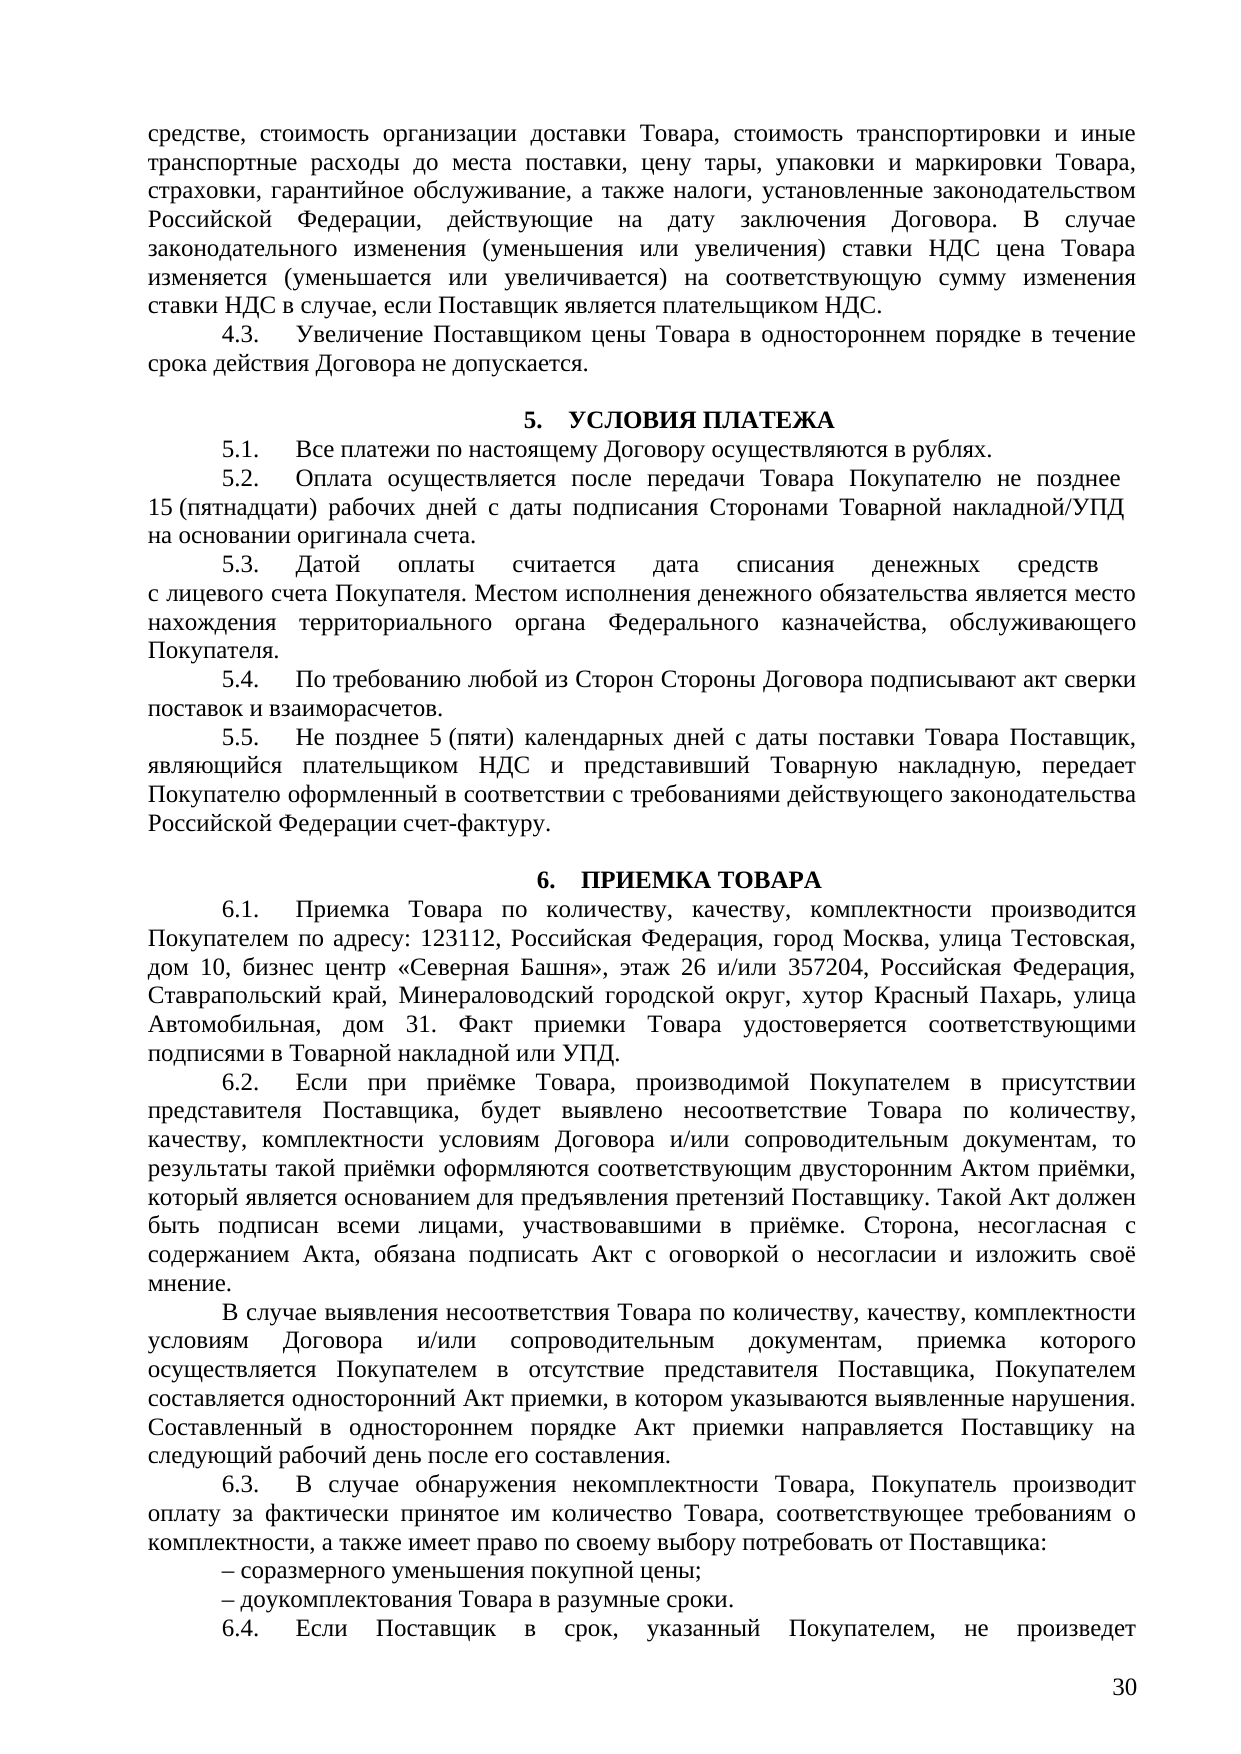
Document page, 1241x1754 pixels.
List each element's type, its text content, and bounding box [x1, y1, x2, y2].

list Если при приёмке Товара, производимой Покупателем в присутствии представителя Поставщика, будет выявлено несоответствие Товара по количеству, качеству, комплектности условиям Договора и/или сопроводительным документам, то результаты такой приёмки оформляются соответствующим двусторонним Актом приёмки, который является основанием для предъявления претензий Поставщику. Такой Акт должен быть подписан всеми лицами, участвовавшими в приёмке. Сторона, несогласная с содержанием Акта, обязана подписать Акт с оговоркой о несогласии и изложить своё мнение. [148, 1067, 1137, 1297]
list Все платежи по настоящему Договору осуществляются в рублях. [148, 434, 1137, 463]
list Оплата осуществляется после передачи Товара Покупателю не позднее 15 (пятнадцати) рабочих дней с даты подписания Сторонами Товарной накладной/УПД на основании оригинала счета. [148, 463, 1137, 549]
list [148, 1613, 1137, 1642]
list Приемка Товара по количеству, качеству, комплектности производится Покупателем по адресу: 123112, Российская Федерация, город Москва, улица Тестовская, дом 10, бизнес центр «Северная Башня», этаж 26 и/или 357204, Российская Федерация, Ставрапольский край, Минераловодский городской округ, хутор Красный Пахарь, улица Автомобильная, дом 31. Факт приемки Товара удостоверяется соответствующими подписями в Товарной накладной или УПД. [148, 894, 1137, 1067]
text В случае выявления несоответствия Товара по количеству, качеству, комплектности условиям Договора и/или сопроводительным документам, приемка которого осуществляется Покупателем в отсутствие представителя Поставщика, Покупателем составляется односторонний Акт приемки, в котором указываются выявленные нарушения. Составленный в одностороннем порядке Акт приемки направляется Поставщику на следующий рабочий день после его составления. [148, 1297, 1137, 1469]
list В случае обнаружения некомплектности Товара, Покупатель производит оплату за фактически принятое им количество Товара, соответствующее требованиям о комплектности, а также имеет право по своему выбору потребовать от Поставщика: [148, 1469, 1137, 1556]
list По требованию любой из Сторон Стороны Договора подписывают акт сверки поставок и взаиморасчетов. [148, 664, 1137, 722]
list ПРИЕМКА ТОВАРА [148, 866, 1137, 894]
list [148, 118, 1137, 319]
list УСЛОВИЯ ПЛАТЕЖА [148, 406, 1137, 434]
list Датой оплаты считается дата списания денежных средств с лицевого счета Покупателя. Местом исполнения денежного обязательства является место нахождения территориального органа Федерального казначейства, обслуживающего Покупателя. [148, 549, 1137, 664]
list Не позднее 5 (пяти) календарных дней с даты поставки Товара Поставщик, являющийся плательщиком НДС и представивший Товарную накладную, передает Покупателю оформленный в соответствии с требованиями действующего законодательства Российской Федерации счет-фактуру. [148, 722, 1137, 837]
text – доукомплектования Товара в разумные сроки. [148, 1584, 1137, 1613]
list Увеличение Поставщиком цены Товара в одностороннем порядке в течение срока действия Договора не допускается. [148, 319, 1137, 377]
text – соразмерного уменьшения покупной цены; [148, 1556, 1137, 1584]
